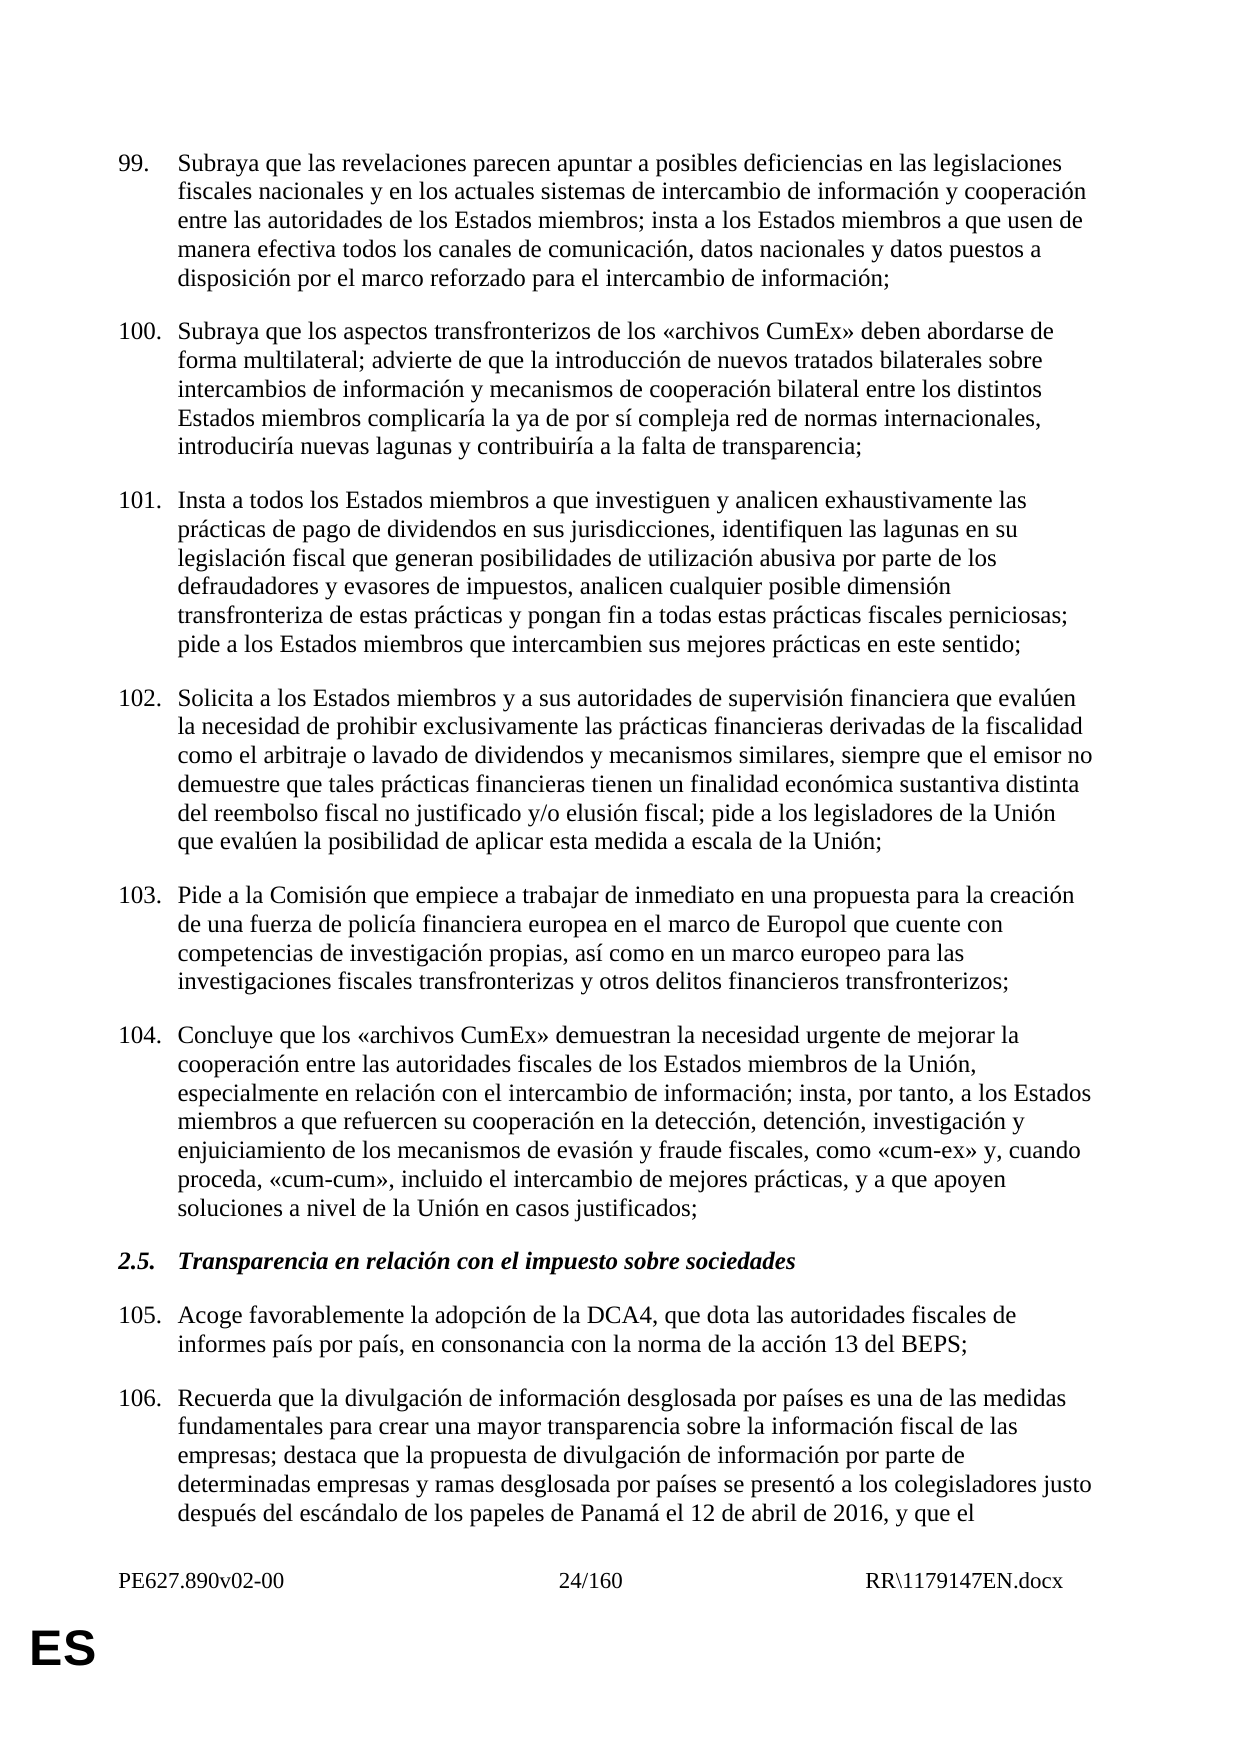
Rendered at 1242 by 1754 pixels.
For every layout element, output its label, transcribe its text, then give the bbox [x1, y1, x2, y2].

text 104. Concluye que los «archivos CumEx» demuestran la necesidad urgente de mejorar la cooperación entre las autoridades fiscales de los Estados miembros de la Unión, especialmente en relación con el intercambio de información; insta, por tanto, a los Estados miembros a que refuercen su cooperación en la detección, detención, investigación y enjuiciamiento de los mecanismos de evasión y fraude fiscales, como «cum-ex» y, cuando proceda, «cum-cum», incluido el intercambio de mejores prácticas, y a que apoyen soluciones a nivel de la Unión en casos justificados; [118, 1020, 1094, 1221]
text 99. Subraya que las revelaciones parecen apuntar a posibles deficiencias en las legislaciones fiscales nacionales y en los actuales sistemas de intercambio de información y cooperación entre las autoridades de los Estados miembros; insta a los Estados miembros a que usen de manera efectiva todos los canales de comunicación, datos nacionales y datos puestos a disposición por el marco reforzado para el intercambio de información; [118, 148, 1094, 291]
text 101. Insta a todos los Estados miembros a que investiguen y analicen exhaustivamente las prácticas de pago de dividendos en sus jurisdicciones, identifiquen las lagunas en su legislación fiscal que generan posibilidades de utilización abusiva por parte de los defraudadores y evasores de impuestos, analicen cualquier posible dimensión transfronteriza de estas prácticas y pongan fin a todas estas prácticas fiscales perniciosas; pide a los Estados miembros que intercambien sus mejores prácticas en este sentido; [118, 485, 1094, 658]
text 103. Pide a la Comisión que empiece a trabajar de inmediato en una propuesta para la creación de una fuerza de policía financiera europea en el marco de Europol que cuente con competencias de investigación propias, así como en un marco europeo para las investigaciones fiscales transfronterizas y otros delitos financieros transfronterizos; [118, 880, 1094, 995]
text 2.5. Transparencia en relación con el impuesto sobre sociedades [118, 1246, 1094, 1275]
text 100. Subraya que los aspectos transfronterizos de los «archivos CumEx» deben abordarse de forma multilateral; advierte de que la introducción de nuevos tratados bilaterales sobre intercambios de información y mecanismos de cooperación bilateral entre los distintos Estados miembros complicaría la ya de por sí compleja red de normas internacionales, introduciría nuevas lagunas y contribuiría a la falta de transparencia; [118, 316, 1094, 460]
text 105. Acoge favorablemente la adopción de la DCA4, que dota las autoridades fiscales de informes país por país, en consonancia con la norma de la acción 13 del BEPS; [118, 1300, 1094, 1358]
text 102. Solicita a los Estados miembros y a sus autoridades de supervisión financiera que evalúen la necesidad de prohibir exclusivamente las prácticas financieras derivadas de la fiscalidad como el arbitraje o lavado de dividendos y mecanismos similares, siempre que el emisor no demuestre que tales prácticas financieras tienen un finalidad económica sustantiva distinta del reembolso fiscal no justificado y/o elusión fiscal; pide a los legisladores de la Unión que evalúen la posibilidad de aplicar esta medida a escala de la Unión; [118, 683, 1094, 855]
